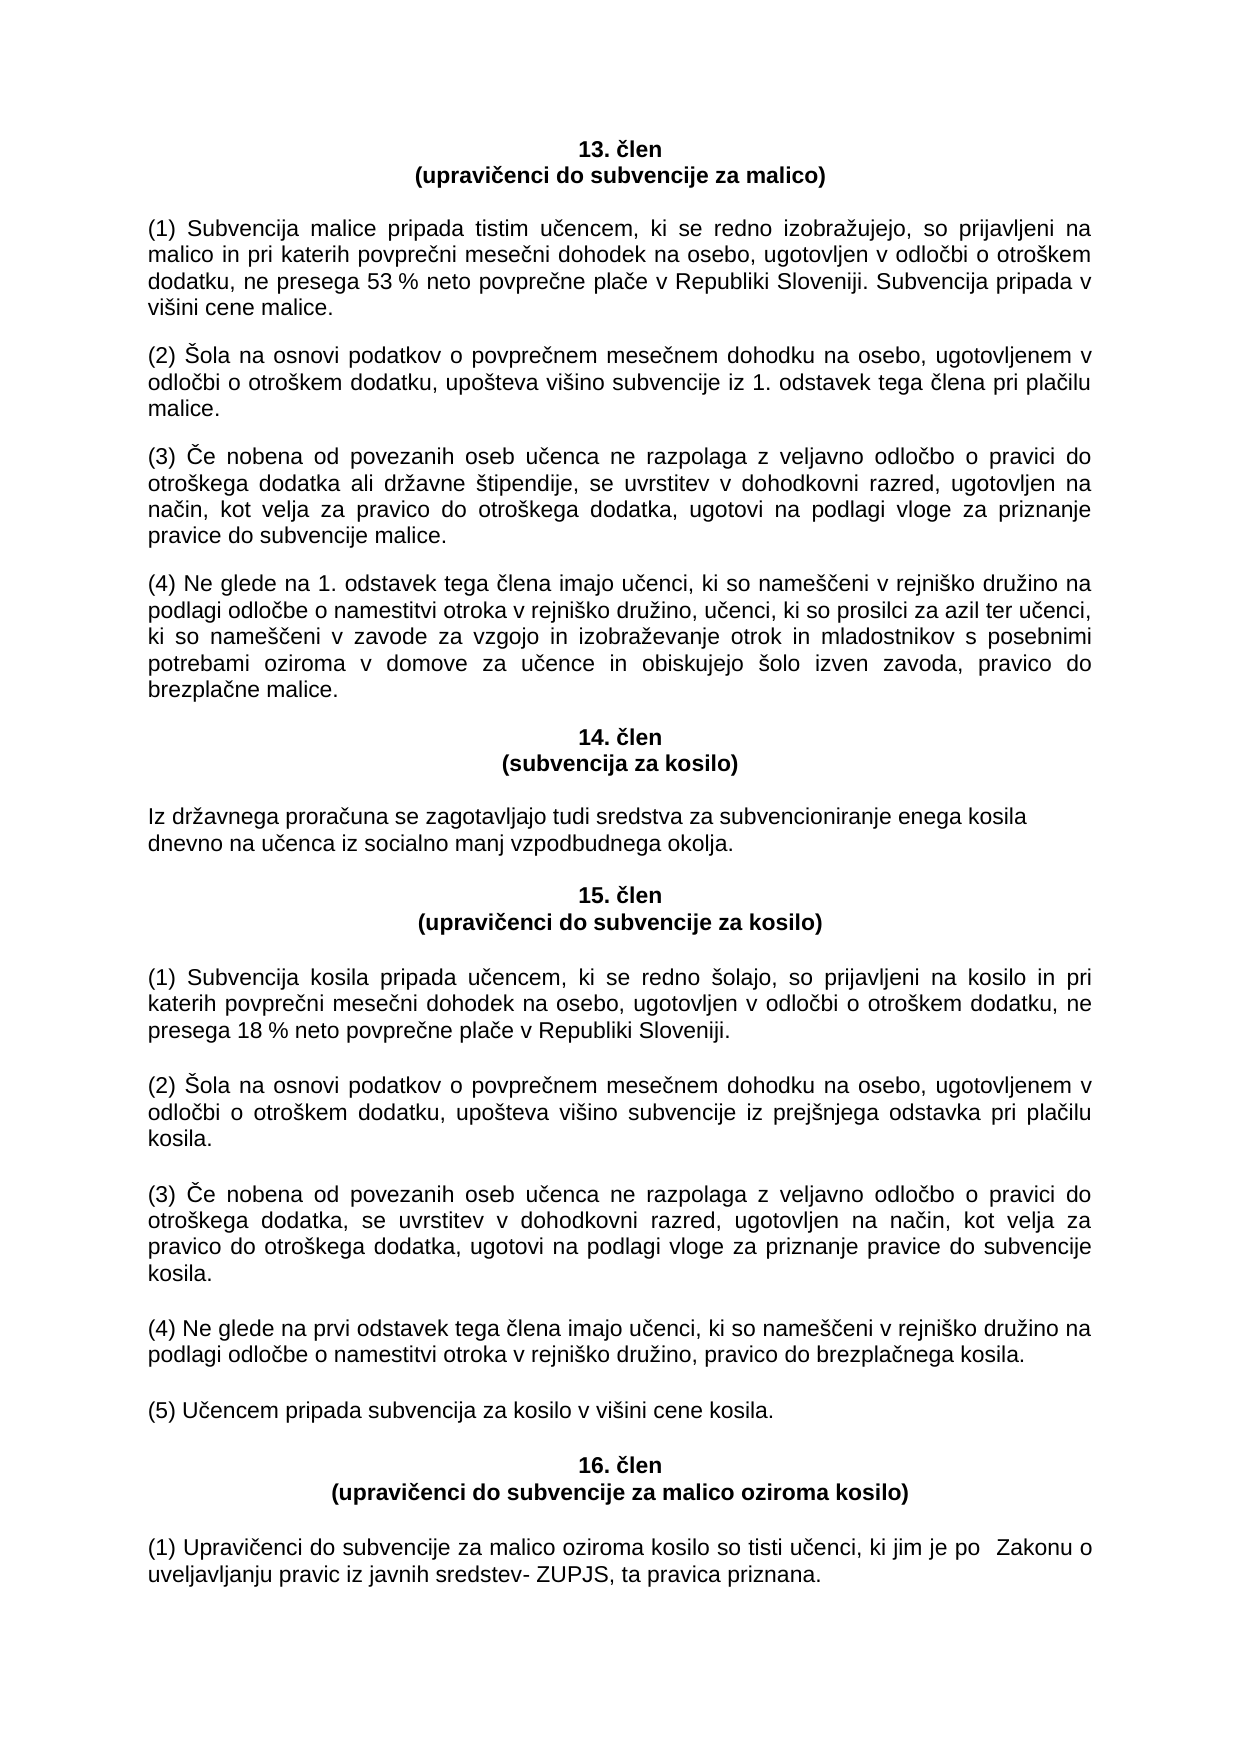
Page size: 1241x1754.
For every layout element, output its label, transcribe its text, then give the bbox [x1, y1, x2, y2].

text (upravičenci do subvencije za malico) [148, 162, 1092, 188]
text (subvencija za kosilo) [148, 750, 1092, 777]
text 15. člen [148, 882, 1092, 908]
text 13. člen [148, 136, 1092, 162]
text (4) Ne glede na prvi odstavek tega člena imajo učenci, ki so nameščeni v rejniško družino na podlagi odločbe o namestitvi otroka v rejniško družino, pravico do brezplačnega kosila. [148, 1315, 1092, 1368]
text (1) Subvencija malice pripada tistim učencem, ki se redno izobražujejo, so prijavljeni na malico in pri katerih povprečni mesečni dohodek na osebo, ugotovljen v odločbi o otroškem dodatku, ne presega 53 % neto povprečne plače v Republiki Sloveniji. Subvencija pripada v višini cene malice. [148, 215, 1092, 320]
text (1) Subvencija kosila pripada učencem, ki se redno šolajo, so prijavljeni na kosilo in pri katerih povprečni mesečni dohodek na osebo, ugotovljen v odločbi o otroškem dodatku, ne presega 18 % neto povprečne plače v Republiki Sloveniji. [148, 964, 1092, 1043]
text (3) Če nobena od povezanih oseb učenca ne razpolaga z veljavno odločbo o pravici do otroškega dodatka, se uvrstitev v dohodkovni razred, ugotovljen na način, kot velja za pravico do otroškega dodatka, ugotovi na podlagi vloge za priznanje pravice do subvencije kosila. [148, 1181, 1092, 1286]
text (4) Ne glede na 1. odstavek tega člena imajo učenci, ki so nameščeni v rejniško družino na podlagi odločbe o namestitvi otroka v rejniško družino, učenci, ki so prosilci za azil ter učenci, ki so nameščeni v zavode za vzgojo in izobraževanje otrok in mladostnikov s posebnimi potrebami oziroma v domove za učence in obiskujejo šolo izven zavoda, pravico do brezplačne malice. [148, 570, 1092, 702]
text (3) Če nobena od povezanih oseb učenca ne razpolaga z veljavno odločbo o pravici do otroškega dodatka ali državne štipendije, se uvrstitev v dohodkovni razred, ugotovljen na način, kot velja za pravico do otroškega dodatka, ugotovi na podlagi vloge za priznanje pravice do subvencije malice. [148, 443, 1092, 548]
text (2) Šola na osnovi podatkov o povprečnem mesečnem dohodku na osebo, ugotovljenem v odločbi o otroškem dodatku, upošteva višino subvencije iz prejšnjega odstavka pri plačilu kosila. [148, 1072, 1092, 1151]
text (upravičenci do subvencije za malico oziroma kosilo) [148, 1479, 1092, 1505]
text 14. člen [148, 724, 1092, 750]
text (1) Upravičenci do subvencije za malico oziroma kosilo so tisti učenci, ki jim je po Zakonu o uveljavljanju pravic iz javnih sredstev- ZUPJS, ta pravica priznana. [148, 1534, 1092, 1587]
text (2) Šola na osnovi podatkov o povprečnem mesečnem dohodku na osebo, ugotovljenem v odločbi o otroškem dodatku, upošteva višino subvencije iz 1. odstavek tega člena pri plačilu malice. [148, 342, 1092, 421]
text (5) Učencem pripada subvencija za kosilo v višini cene kosila. [148, 1397, 1092, 1423]
text (upravičenci do subvencije za kosilo) [148, 908, 1092, 935]
text Iz državnega proračuna se zagotavljajo tudi sredstva za subvencioniranje enega kosila dnevno na učenca iz socialno manj vzpodbudnega okolja. [148, 803, 1092, 856]
text 16. člen [148, 1452, 1092, 1479]
